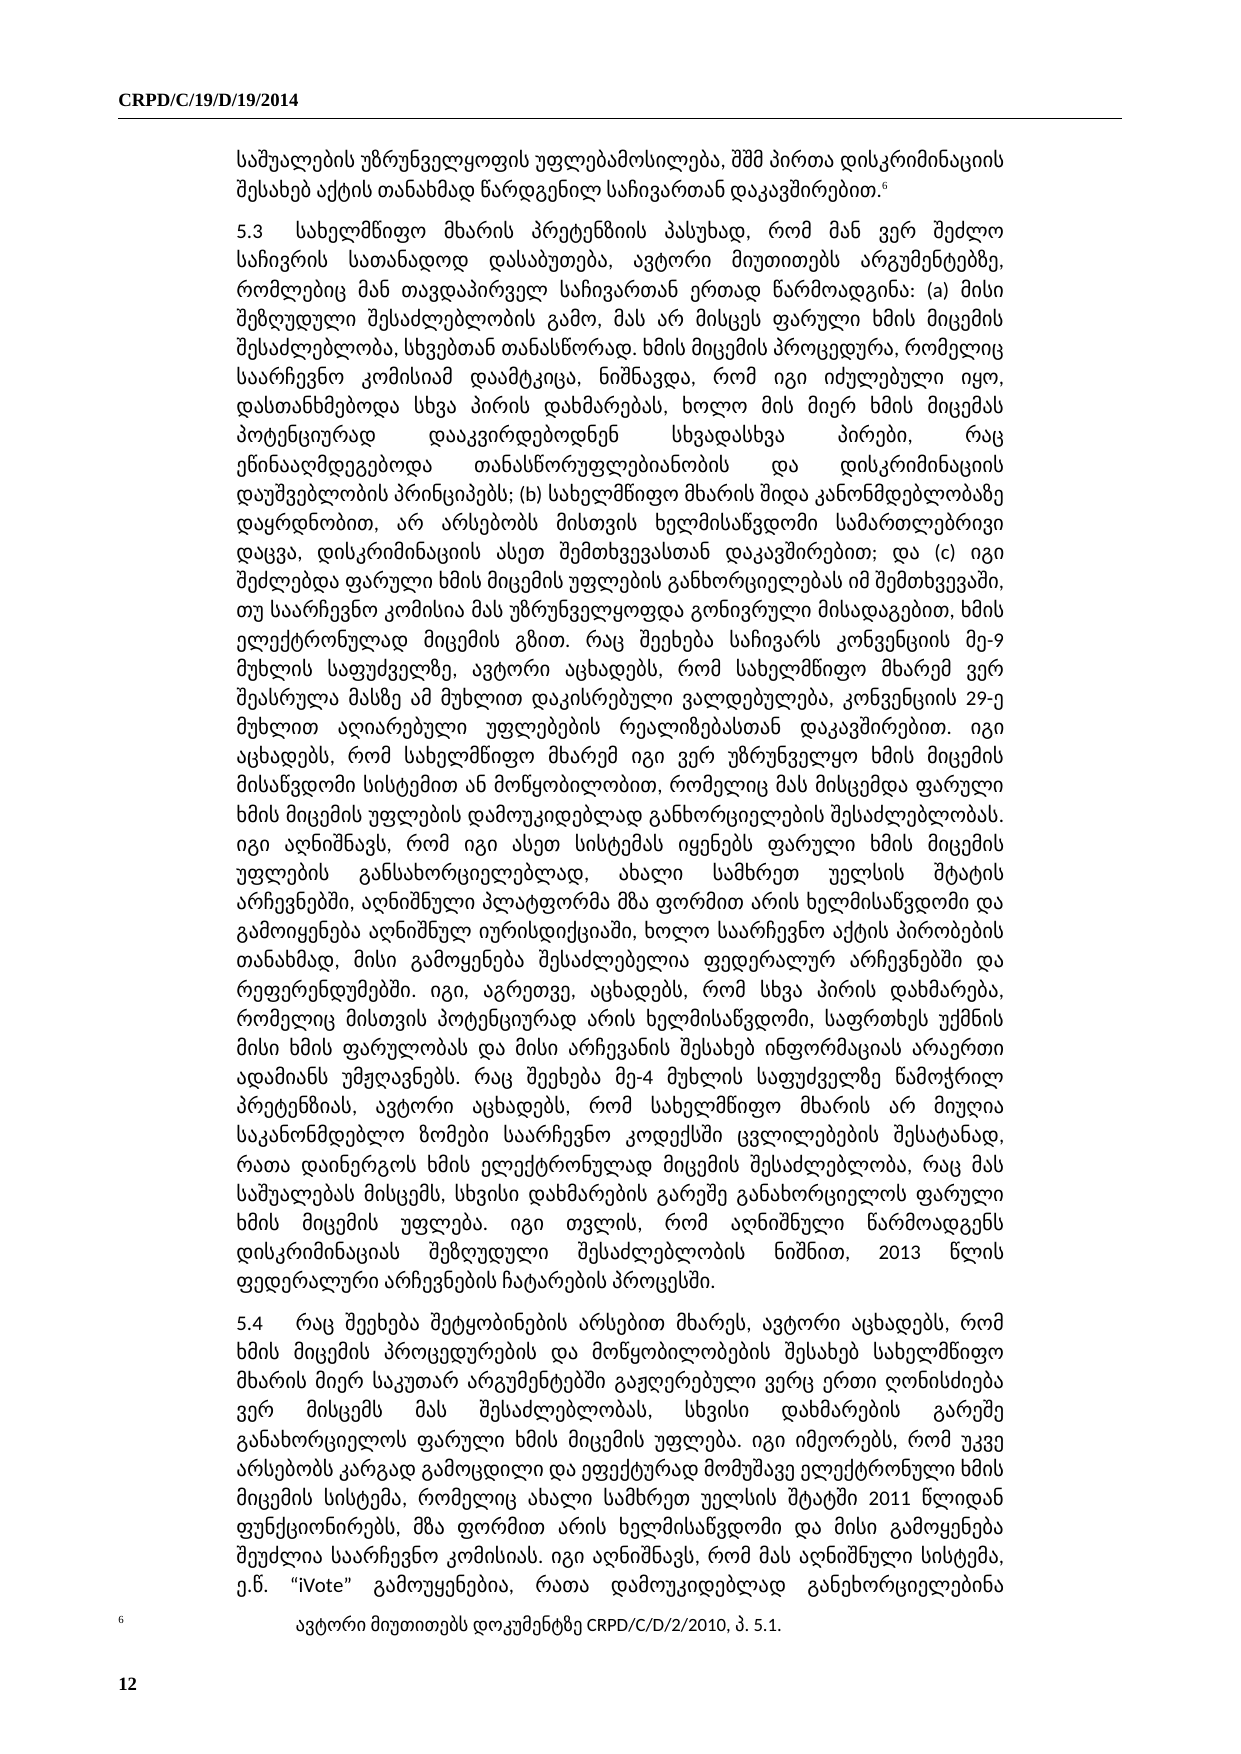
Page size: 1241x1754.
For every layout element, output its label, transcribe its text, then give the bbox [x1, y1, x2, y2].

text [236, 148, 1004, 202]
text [236, 1310, 1004, 1598]
text 5.3 სახელმწიფო მხარის პრეტენზიის პასუხად, რომ მან ვერ შეძლო საჩივრის სათანადოდ დასაბუთება, ავტორი მიუთითებს არგუმენტებზე, რომლებიც მან თავდაპირველ საჩივართან ერთად წარმოადგინა: (a) მისი შეზღუდული შესაძლებლობის გამო, მას არ მისცეს ფარული ხმის მიცემის შესაძლებლობა, სხვებთან თანასწორად. ხმის მიცემის პროცედურა, რომელიც საარჩევნო კომისიამ დაამტკიცა, ნიშნავდა, რომ იგი იძულებული იყო, დასთანხმებოდა სხვა პირის დახმარებას, ხოლო მის მიერ ხმის მიცემას პოტენციურად დააკვირდებოდნენ სხვადასხვა პირები, რაც ეწინააღმდეგებოდა თანასწორუფლებიანობის და დისკრიმინაციის დაუშვებლობის პრინციპებს; (b) სახელმწიფო მხარის შიდა კანონმდებლობაზე დაყრდნობით, არ არსებობს მისთვის ხელმისაწვდომი სამართლებრივი დაცვა, დისკრიმინაციის ასეთ შემთხვევასთან დაკავშირებით; და (c) იგი შეძლებდა ფარული ხმის მიცემის უფლების განხორციელებას იმ შემთხვევაში, თუ საარჩევნო კომისია მას უზრუნველყოფდა გონივრული მისადაგებით, ხმის ელექტრონულად მიცემის გზით. რაც შეეხება საჩივარს კონვენციის მე-9 მუხლის საფუძველზე, ავტორი აცხადებს, რომ სახელმწიფო მხარემ ვერ შეასრულა მასზე ამ მუხლით დაკისრებული ვალდებულება, კონვენციის 29-ე მუხლით აღიარებული უფლებების რეალიზებასთან დაკავშირებით. იგი აცხადებს, რომ სახელმწიფო მხარემ იგი ვერ უზრუნველყო ხმის მიცემის მისაწვდომი სისტემით ან მოწყობილობით, რომელიც მას მისცემდა ფარული ხმის მიცემის უფლების დამოუკიდებლად განხორციელების შესაძლებლობას. იგი აღნიშნავს, რომ იგი ასეთ სისტემას იყენებს ფარული ხმის მიცემის უფლების განსახორციელებლად, ახალი სამხრეთ უელსის შტატის არჩევნებში, აღნიშნული პლატფორმა მზა ფორმით არის ხელმისაწვდომი და გამოიყენება აღნიშნულ იურისდიქციაში, ხოლო საარჩევნო აქტის პირობების თანახმად, მისი გამოყენება შესაძლებელია ფედერალურ არჩევნებში და რეფერენდუმებში. იგი, აგრეთვე, აცხადებს, რომ სხვა პირის დახმარება, რომელიც მისთვის პოტენციურად არის ხელმისაწვდომი, საფრთხეს უქმნის მისი ხმის ფარულობას და მისი არჩევანის შესახებ ინფორმაციას არაერთი ადამიანს უმჟღავნებს. რაც შეეხება მე-4 მუხლის საფუძველზე წამოჭრილ პრეტენზიას, ავტორი აცხადებს, რომ სახელმწიფო მხარის არ მიუღია საკანონმდებლო ზომები საარჩევნო კოდექსში ცვლილებების შესატანად, რათა დაინერგოს ხმის ელექტრონულად მიცემის შესაძლებლობა, რაც მას საშუალებას მისცემს, სხვისი დახმარების გარეშე განახორციელოს ფარული ხმის მიცემის უფლება. იგი თვლის, რომ აღნიშნული წარმოადგენს დისკრიმინაციას შეზღუდული შესაძლებლობის ნიშნით, 2013 წლის ფედერალური არჩევნების ჩატარების პროცესში. [236, 218, 1004, 1294]
